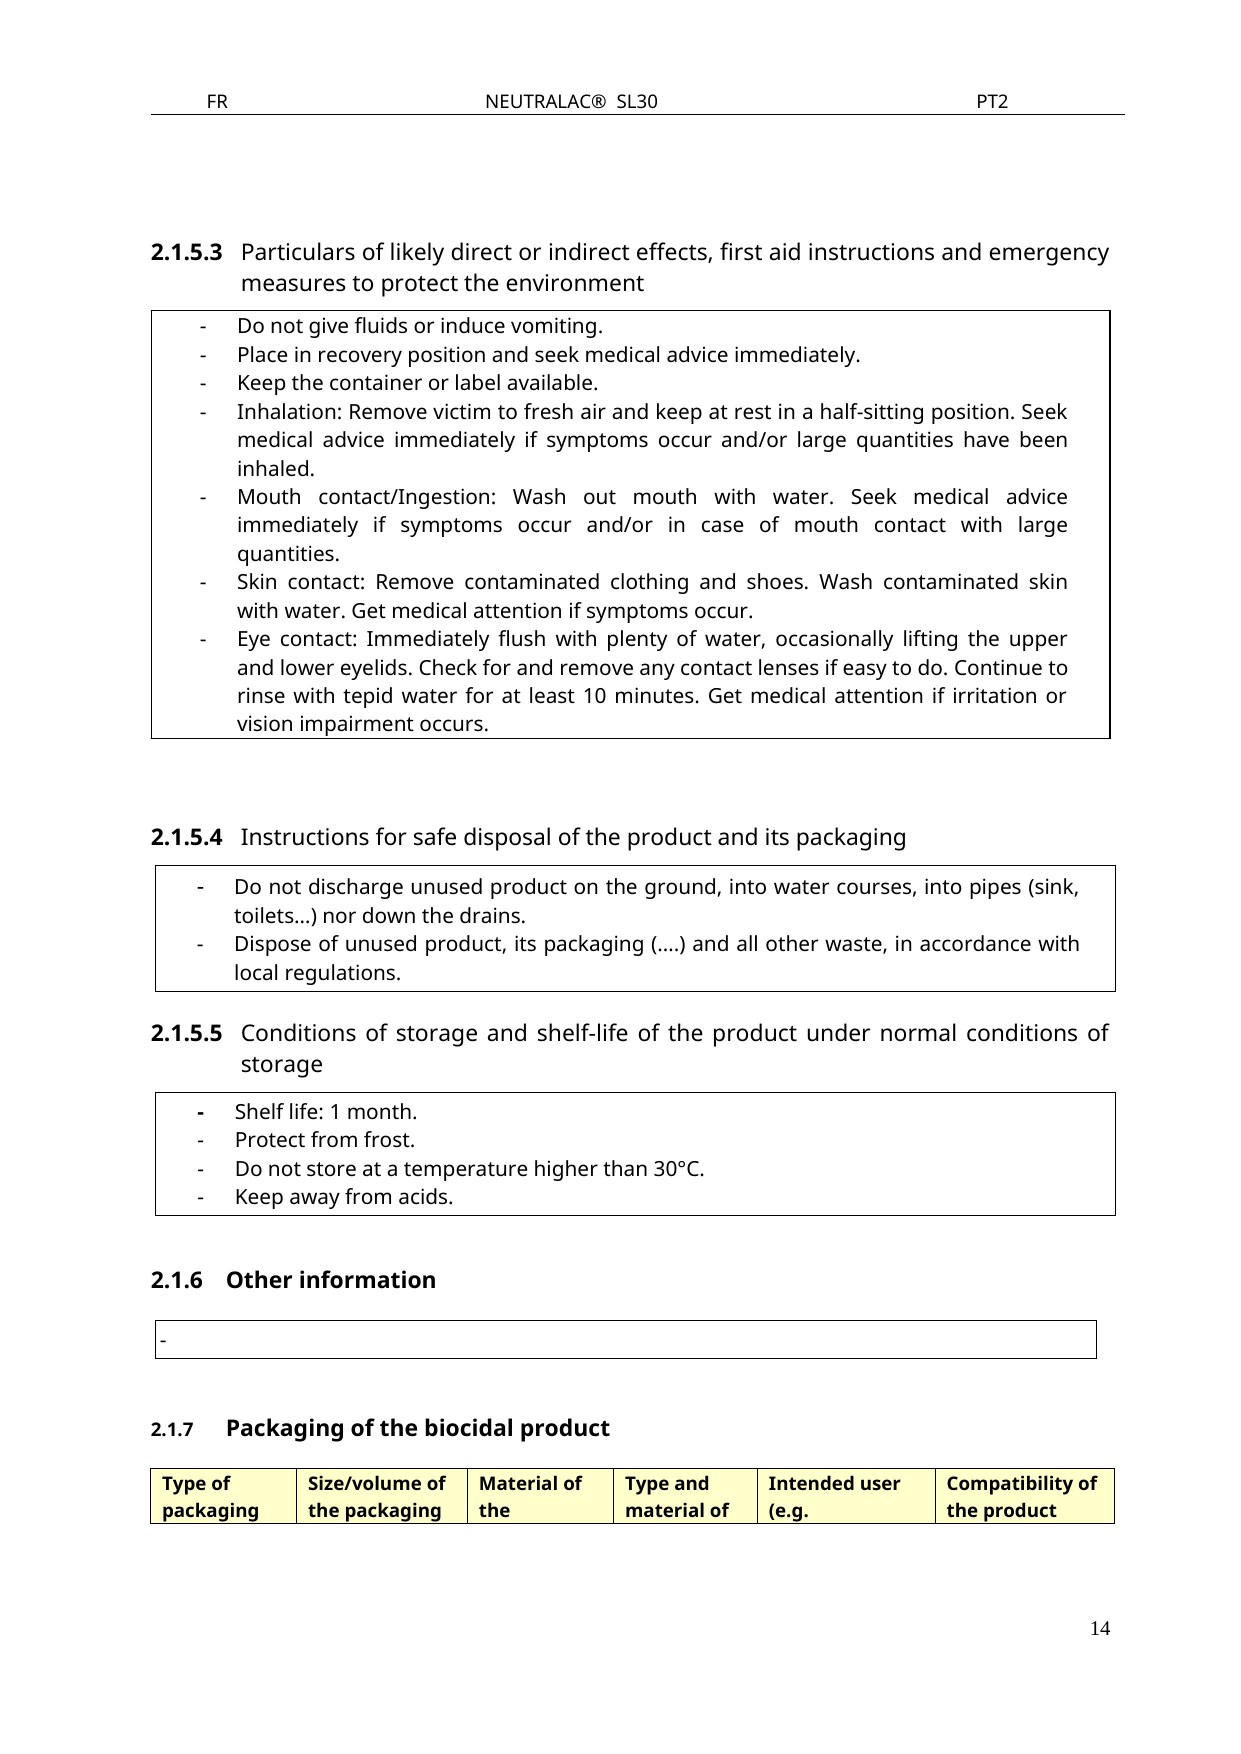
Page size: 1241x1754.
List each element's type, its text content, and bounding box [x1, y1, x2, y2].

subtitle Instructions for safe disposal of the product and its packaging [151, 821, 1110, 852]
subtitle Conditions of storage and shelf-life of the product under normal conditions of storage [151, 1017, 1110, 1079]
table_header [936, 1469, 1114, 1523]
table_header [758, 1469, 935, 1523]
subtitle Packaging of the biocidal product [151, 1412, 1110, 1443]
subtitle Other information [151, 1264, 1110, 1295]
subtitle Particulars of likely direct or indirect effects, first aid instructions and emergency measures to protect the environment [151, 235, 1110, 298]
table_header Shelf life: 1 month. Protect from frost. Do not store at a temperature higher than 30°C. Keep away from acids. [156, 1093, 1115, 1215]
table_header Do not discharge unused product on the ground, into water courses, into pipes (sink, toilets…) nor down the drains. Dispose of unused product, its packaging (….) and all other waste, in accordance with local regulations. [156, 866, 1115, 991]
table_header Do not give fluids or induce vomiting. Place in recovery position and seek medical advice immediately. Keep the container or label available. Inhalation: Remove victim to fresh air and keep at rest in a half-sitting position. Seek medical advice immediately if symptoms occur and/or large quantities have been inhaled. Mouth contact/Ingestion: Wash out mouth with water. Seek medical advice immediately if symptoms occur and/or in case of mouth contact with large quantities. Skin contact: Remove contaminated clothing and shoes. Wash contaminated skin with water. Get medical attention if symptoms occur. Eye contact: Immediately flush with plenty of water, occasionally lifting the upper and lower eyelids. Check for and remove any contact lenses if easy to do. Continue to rinse with tepid water for at least 10 minutes. Get medical attention if irritation or vision impairment occurs. [152, 311, 1109, 738]
table_header Type of packaging [151, 1469, 296, 1523]
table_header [297, 1469, 467, 1523]
table_header - [156, 1321, 1096, 1358]
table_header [468, 1469, 613, 1523]
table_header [614, 1469, 757, 1523]
